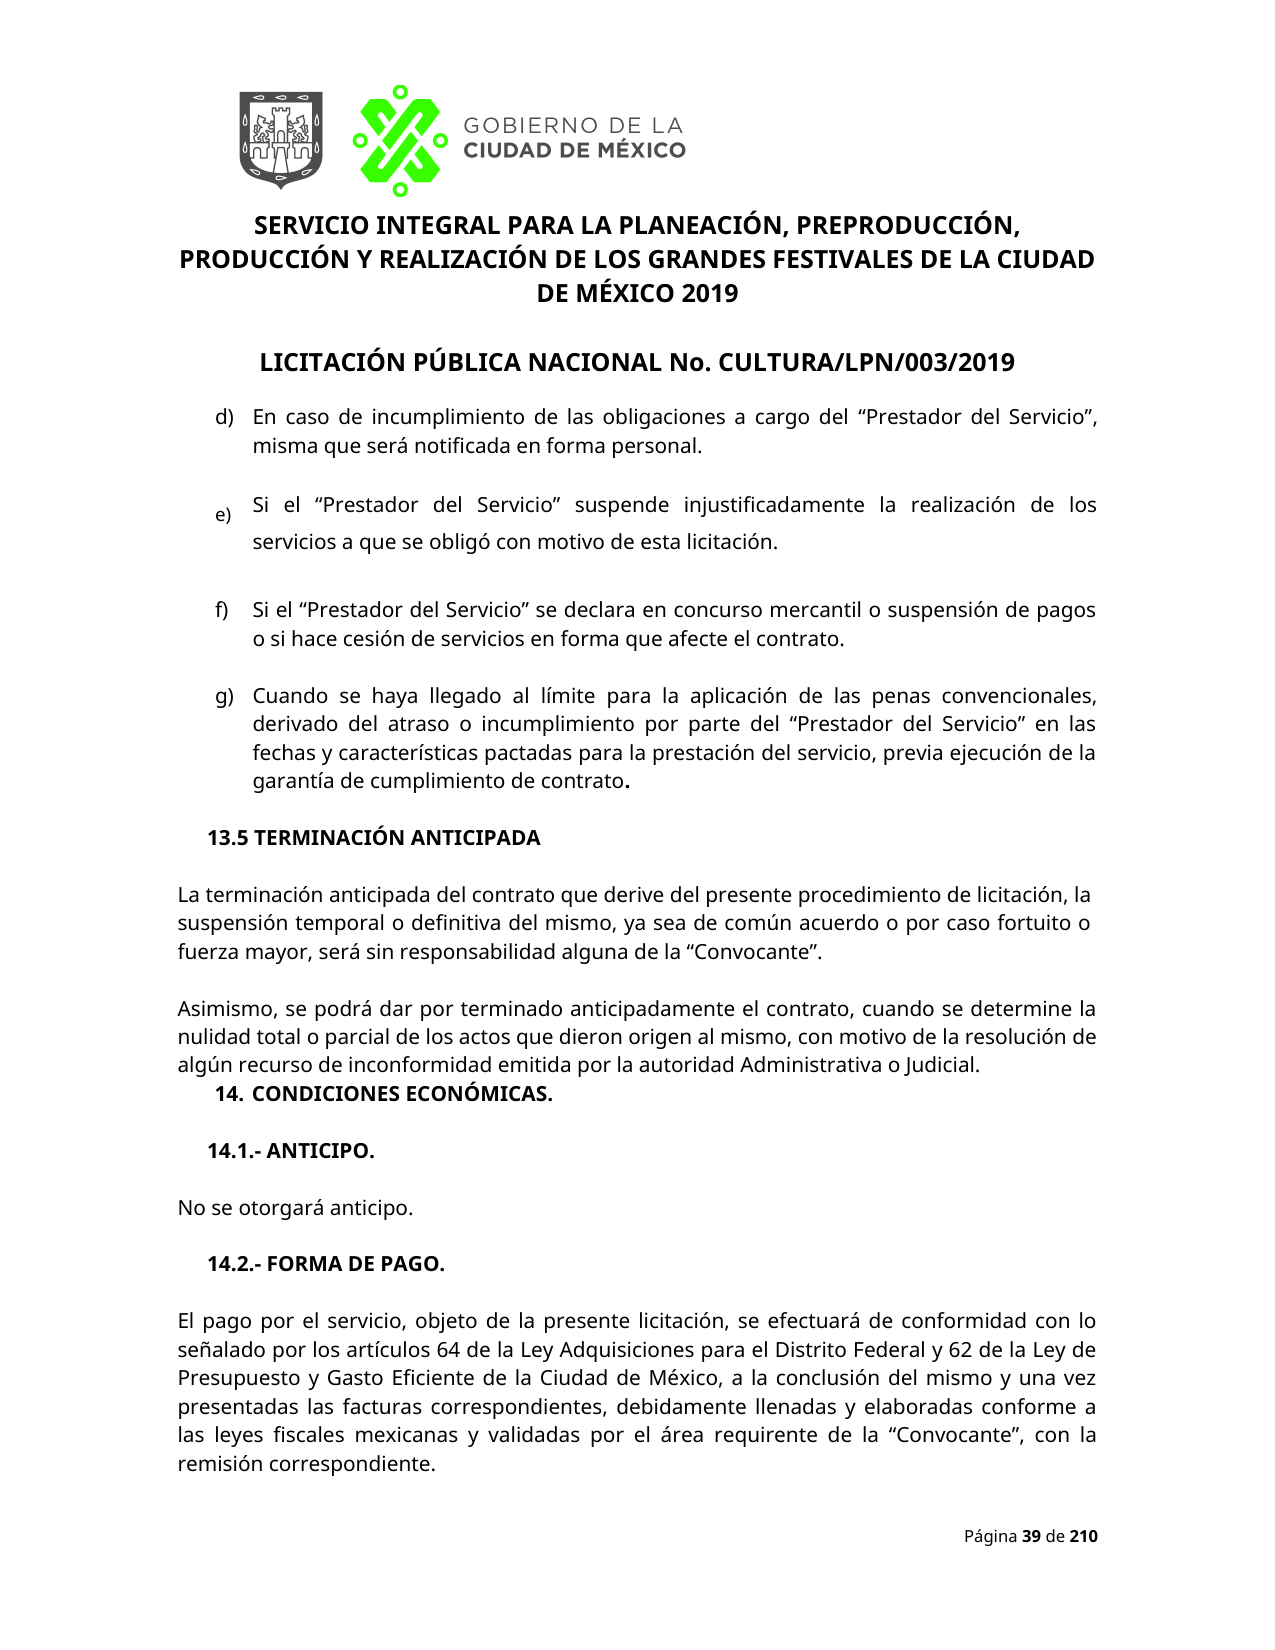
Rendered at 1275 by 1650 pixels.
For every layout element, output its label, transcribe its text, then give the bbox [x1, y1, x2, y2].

text La terminación anticipada del contrato que derive del presente procedimiento de licitación, la suspensión temporal o definitiva del mismo, ya sea de común acuerdo o por caso fortuito o fuerza mayor, será sin responsabilidad alguna de la “Convocante”. [177, 880, 1093, 965]
text No se otorgará anticipo. [177, 1193, 1098, 1221]
text Asimismo, se podrá dar por terminado anticipadamente el contrato, cuando se determine la nulidad total o parcial de los actos que dieron origen al mismo, con motivo de la resolución de algún recurso de inconformidad emitida por la autoridad Administrativa o Judicial. [177, 994, 1098, 1079]
text 14.1.- ANTICIPO. [177, 1136, 1098, 1164]
list Si el “Prestador del Servicio” se declara en concurso mercantil o suspensión de pagos o si hace cesión de servicios en forma que afecte el contrato. [215, 596, 1098, 652]
subtitle CONDICIONES ECONÓMICAS. [214, 1079, 1098, 1107]
text 13.5 TERMINACIÓN ANTICIPADA [177, 823, 1098, 851]
text El pago por el servicio, objeto de la presente licitación, se efectuará de conformidad con lo señalado por los artículos 64 de la Ley Adquisiciones para el Distrito Federal y 62 de la Ley de Presupuesto y Gasto Eficiente de la Ciudad de México, a la conclusión del mismo y una vez presentadas las facturas correspondientes, debidamente llenadas y elaboradas conforme a las leyes fiscales mexicanas y validadas por el área requirente de la “Convocante”, con la remisión correspondiente. [177, 1306, 1098, 1477]
list En caso de incumplimiento de las obligaciones a cargo del “Prestador del Servicio”, misma que será notificada en forma personal. [215, 402, 1098, 459]
text 14.2.- forma de pago. [177, 1249, 1098, 1278]
list Si el “Prestador del Servicio” suspende injustificadamente la realización de los servicios a que se obligó con motivo de esta licitación. [215, 491, 1098, 564]
list Cuando se haya llegado al límite para la aplicación de las penas convencionales, derivado del atraso o incumplimiento por parte del “Prestador del Servicio” en las fechas y características pactadas para la prestación del servicio, previa ejecución de la garantía de cumplimiento de contrato. [215, 681, 1098, 794]
picture [239, 85, 687, 197]
